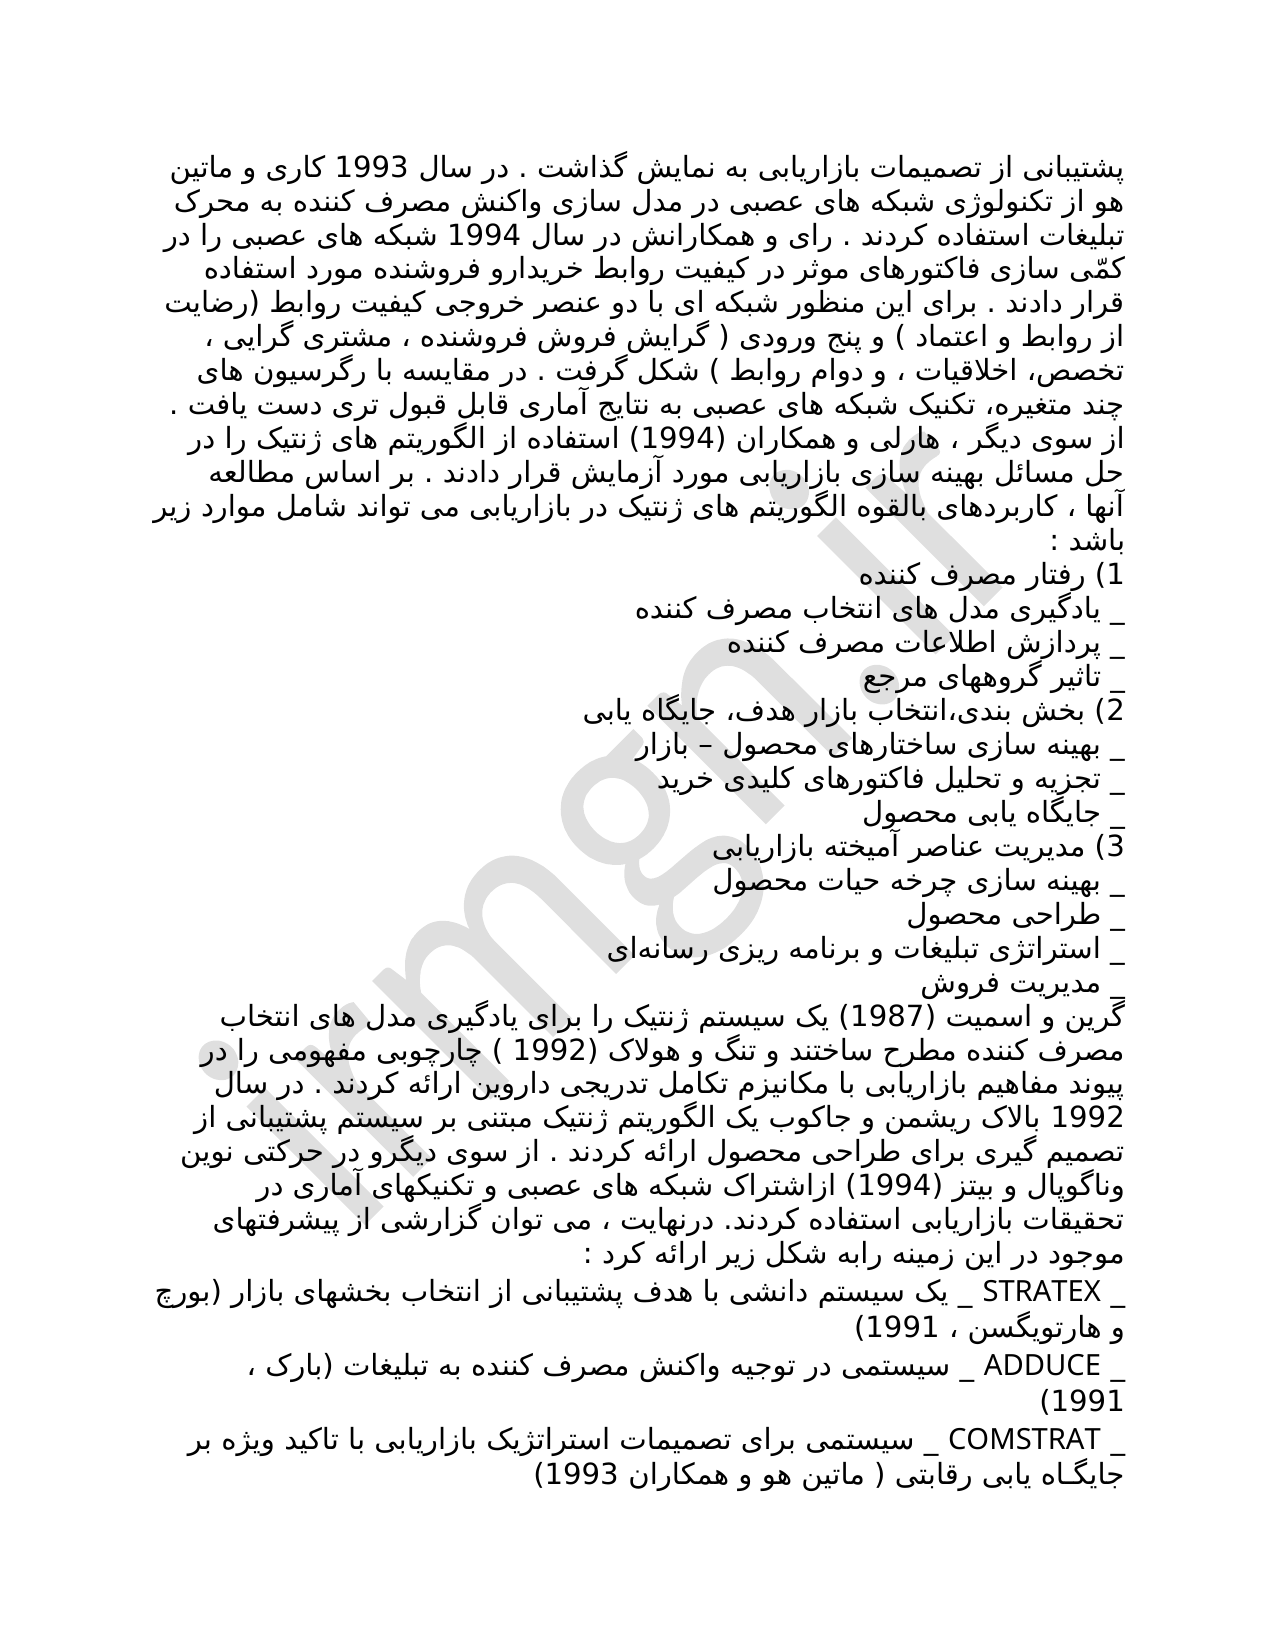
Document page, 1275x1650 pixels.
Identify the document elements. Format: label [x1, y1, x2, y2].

text [150, 150, 1125, 1492]
